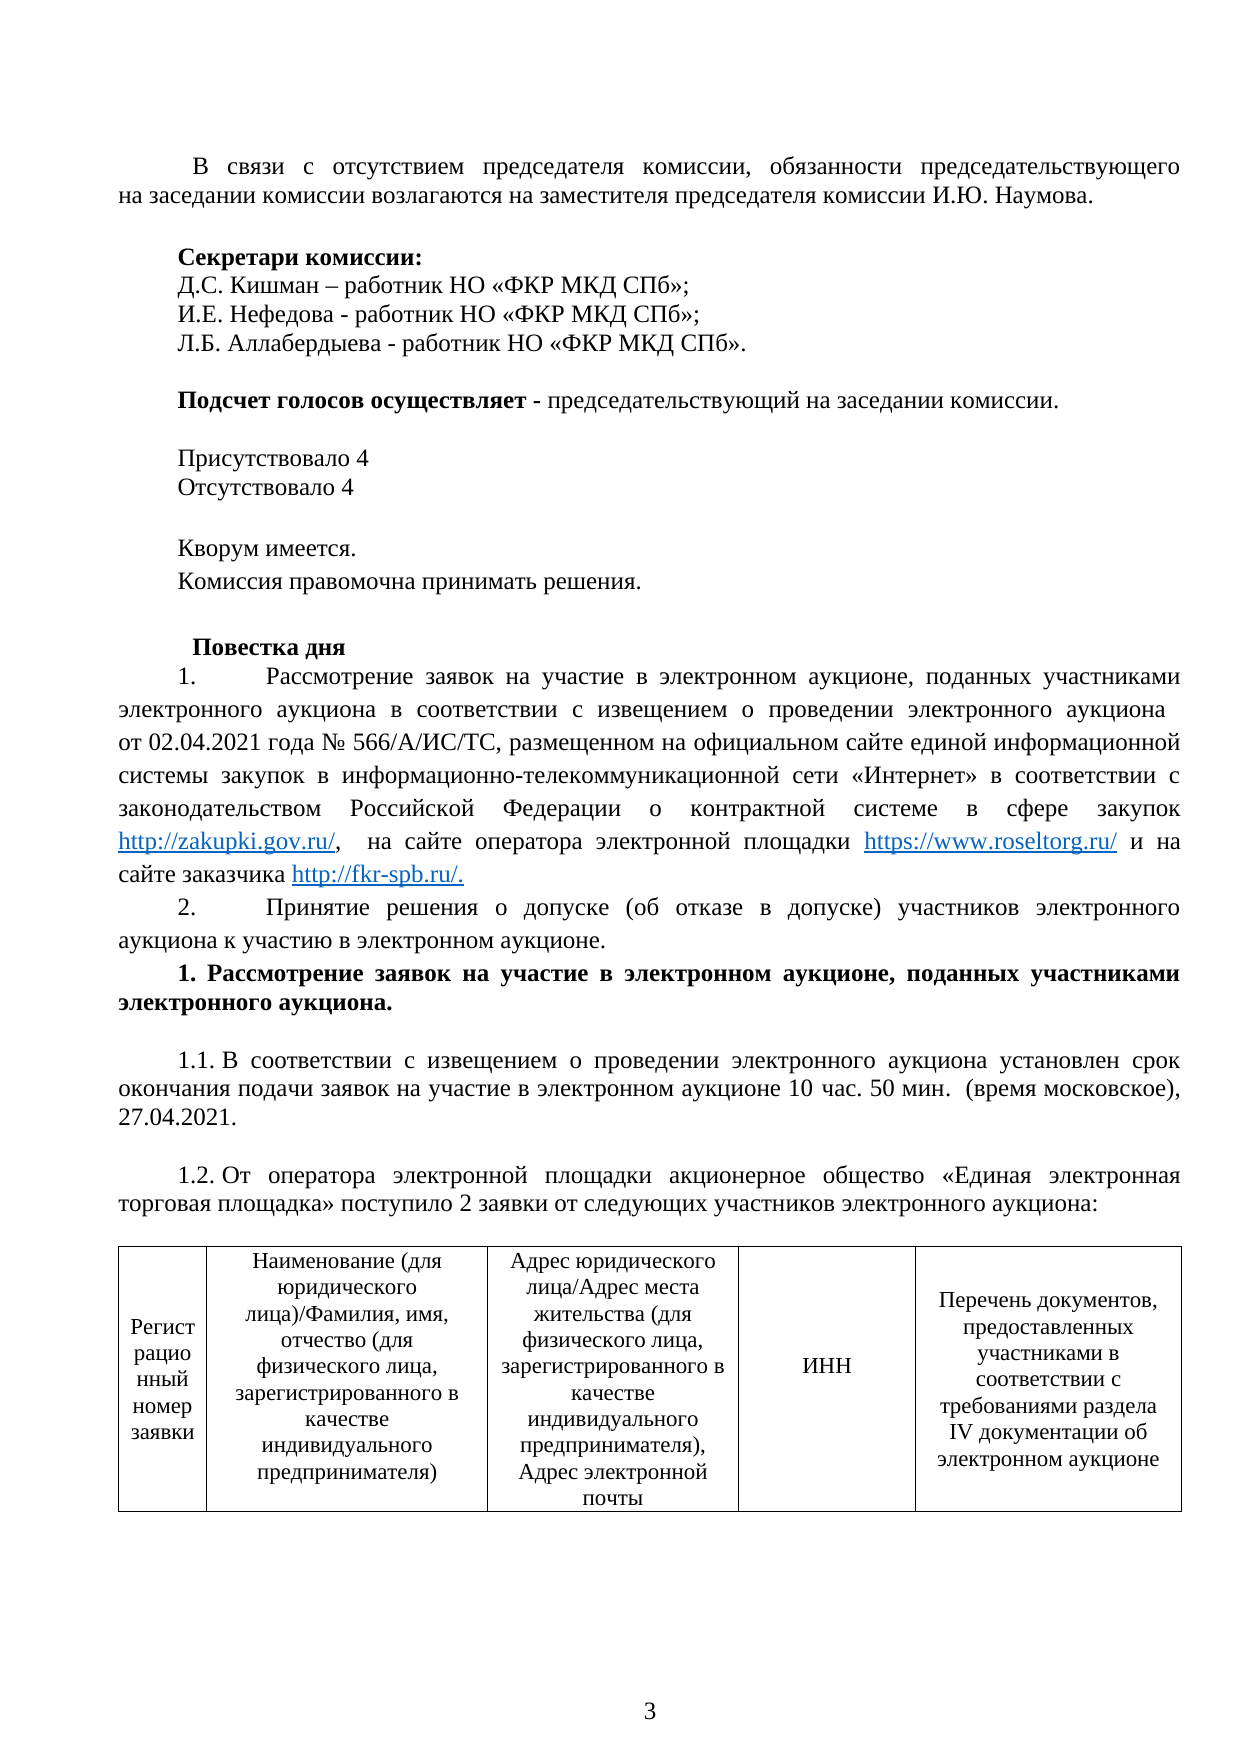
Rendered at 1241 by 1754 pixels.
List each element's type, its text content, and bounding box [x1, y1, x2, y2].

list В соответствии с извещением о проведении электронного аукциона установлен срок окончания подачи заявок на участие в электронном аукционе 10 час. 50 мин. (время московское), 27.04.2021. [118, 1045, 1181, 1131]
table_header Перечень документов, предоставленных участниками в соответствии с требованиями раздела IV документации об электронном аукционе [916, 1247, 1181, 1511]
list Принятие решения о допуске (об отказе в допуске) участников электронного аукциона к участию в электронном аукционе. [118, 892, 1181, 954]
table_header ИНН [739, 1247, 915, 1511]
list Рассмотрение заявок на участие в электронном аукционе, поданных участниками электронного аукциона. [118, 958, 1181, 1016]
table_header Адрес юридического лица/Адрес места жительства (для физического лица, зарегистрированного в качестве индивидуального предпринимателя), Адрес электронной почты [488, 1247, 738, 1511]
text Секретари комиссии: [118, 242, 1181, 270]
list Рассмотрение заявок на участие в электронном аукционе, поданных участниками электронного аукциона в соответствии с извещением о проведении электронного аукциона от 02.04.2021 года № 566/А/ИС/ТС, размещенном на официальном сайте единой информационной системы закупок в информационно-телекоммуникационной сети «Интернет» в соответствии с законодательством Российской Федерации о контрактной системе в сфере закупок , на сайте оператора электронной площадки https://www.roseltorg.ru/ и на сайте заказчика http://fkr-spb.ru/. [118, 661, 1181, 888]
text Комиссия правомочна принимать решения. [118, 566, 1181, 595]
text Отсутствовало 4 [118, 472, 1181, 500]
text Л.Б. Аллабердыева - работник НО «ФКР МКД СПб». [118, 328, 1181, 357]
text В связи с отсутствием председателя комиссии, обязанности председательствующего на заседании комиссии возлагаются на заместителя председателя комиссии И.Ю. Наумова. [118, 151, 1181, 209]
text И.Е. Нефедова - работник НО «ФКР МКД СПб»; [118, 299, 1181, 328]
text Кворум имеется. [118, 533, 1181, 562]
table_header Наименование (для юридического лица)/Фамилия, имя, отчество (для физического лица, зарегистрированного в качестве индивидуального предпринимателя) [207, 1247, 487, 1511]
text Повестка дня [192, 632, 1181, 661]
table_header Регистрационный номер заявки [119, 1247, 206, 1511]
list От оператора электронной площадки акционерное общество «Единая электронная торговая площадка» поступило 2 заявки от следующих участников электронного аукциона: [118, 1160, 1181, 1217]
text Д.С. Кишман – работник НО «ФКР МКД СПб»; [118, 270, 1181, 299]
text Подсчет голосов осуществляет - председательствующий на заседании комиссии. [118, 385, 1181, 414]
text Присутствовало 4 [118, 443, 1181, 472]
